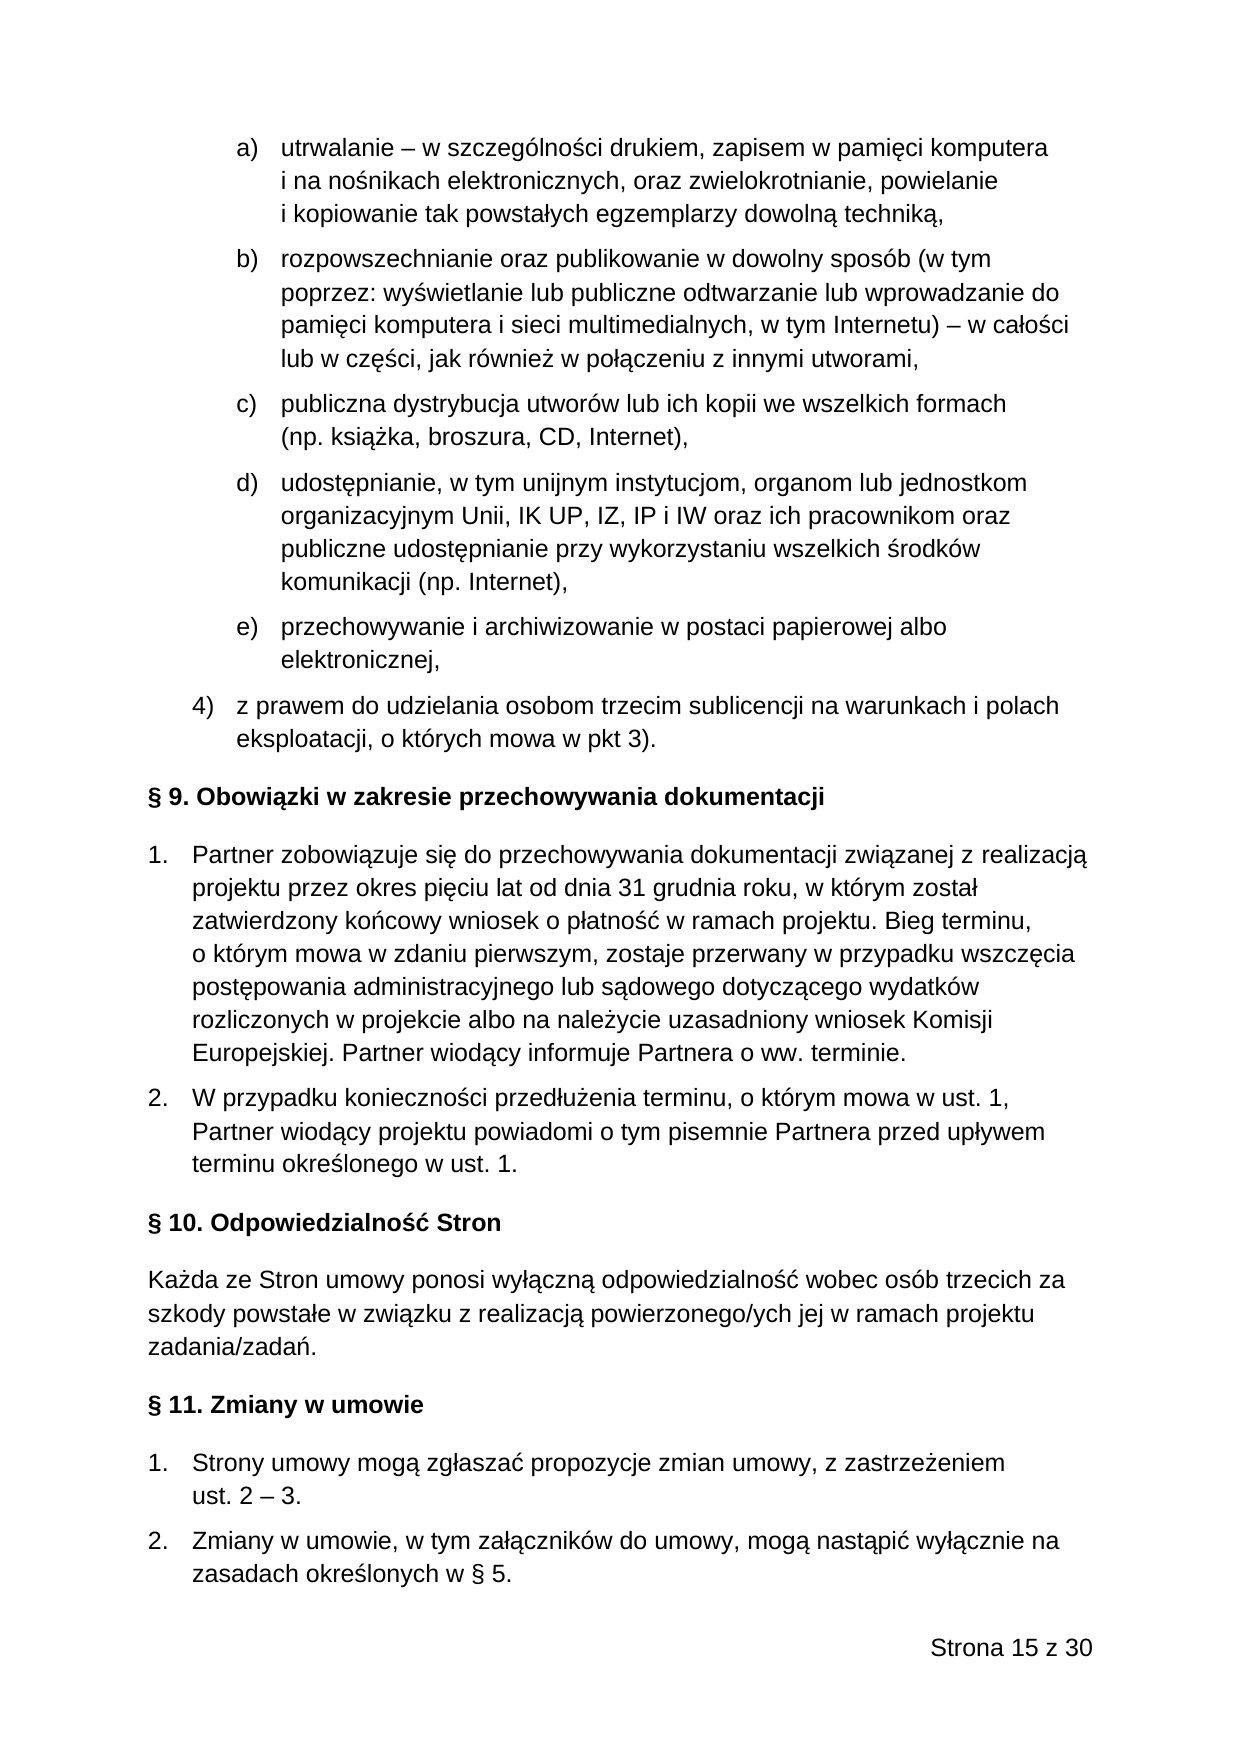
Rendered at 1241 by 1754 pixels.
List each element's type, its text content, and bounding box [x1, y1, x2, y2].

list publiczna dystrybucja utworów lub ich kopii we wszelkich formach (np. książka, broszura, CD, Internet), [236, 389, 1093, 451]
list W przypadku konieczności przedłużenia terminu, o którym mowa w ust. 1, Partner wiodący projektu powiadomi o tym pisemnie Partnera przed upływem terminu określonego w ust. 1. [148, 1083, 1093, 1178]
list udostępnianie, w tym unijnym instytucjom, organom lub jednostkom organizacyjnym Unii, IK UP, IZ, IP i IW oraz ich pracownikom oraz publiczne udostępnianie przy wykorzystaniu wszelkich środków komunikacji (np. Internet), [236, 468, 1093, 595]
list Partner zobowiązuje się do przechowywania dokumentacji związanej z realizacją projektu przez okres pięciu lat od dnia 31 grudnia roku, w którym został zatwierdzony końcowy wniosek o płatność w ramach projektu. Bieg terminu, o którym mowa w zdaniu pierwszym, zostaje przerwany w przypadku wszczęcia postępowania administracyjnego lub sądowego dotyczącego wydatków rozliczonych w projekcie albo na należycie uzasadniony wniosek Komisji Europejskiej. Partner wiodący informuje Partnera o ww. terminie. [148, 840, 1093, 1067]
list Zmiany w umowie, w tym załączników do umowy, mogą nastąpić wyłącznie na zasadach określonych w § 5. [148, 1526, 1093, 1588]
list Strony umowy mogą zgłaszać propozycje zmian umowy, z zastrzeżeniem ust. 2 – 3. [148, 1448, 1093, 1509]
list utrwalanie – w szczególności drukiem, zapisem w pamięci komputera i na nośnikach elektronicznych, oraz zwielokrotnianie, powielanie i kopiowanie tak powstałych egzemplarzy dowolną techniką, [236, 133, 1093, 228]
subtitle § 11. Zmiany w umowie [148, 1389, 1093, 1418]
list rozpowszechnianie oraz publikowanie w dowolny sposób (w tym poprzez: wyświetlanie lub publiczne odtwarzanie lub wprowadzanie do pamięci komputera i sieci multimedialnych, w tym Internetu) – w całości lub w części, jak również w połączeniu z innymi utworami, [236, 244, 1093, 372]
subtitle § 10. Odpowiedzialność Stron [148, 1207, 1093, 1236]
list przechowywanie i archiwizowanie w postaci papierowej albo elektronicznej, [236, 612, 1093, 674]
list z prawem do udzielania osobom trzecim sublicencji na warunkach i polach eksploatacji, o których mowa w pkt 3). [192, 691, 1093, 752]
subtitle § 9. Obowiązki w zakresie przechowywania dokumentacji [148, 782, 1093, 811]
text Każda ze Stron umowy ponosi wyłączną odpowiedzialność wobec osób trzecich za szkody powstałe w związku z realizacją powierzonego/ych jej w ramach projektu zadania/zadań. [148, 1266, 1093, 1360]
